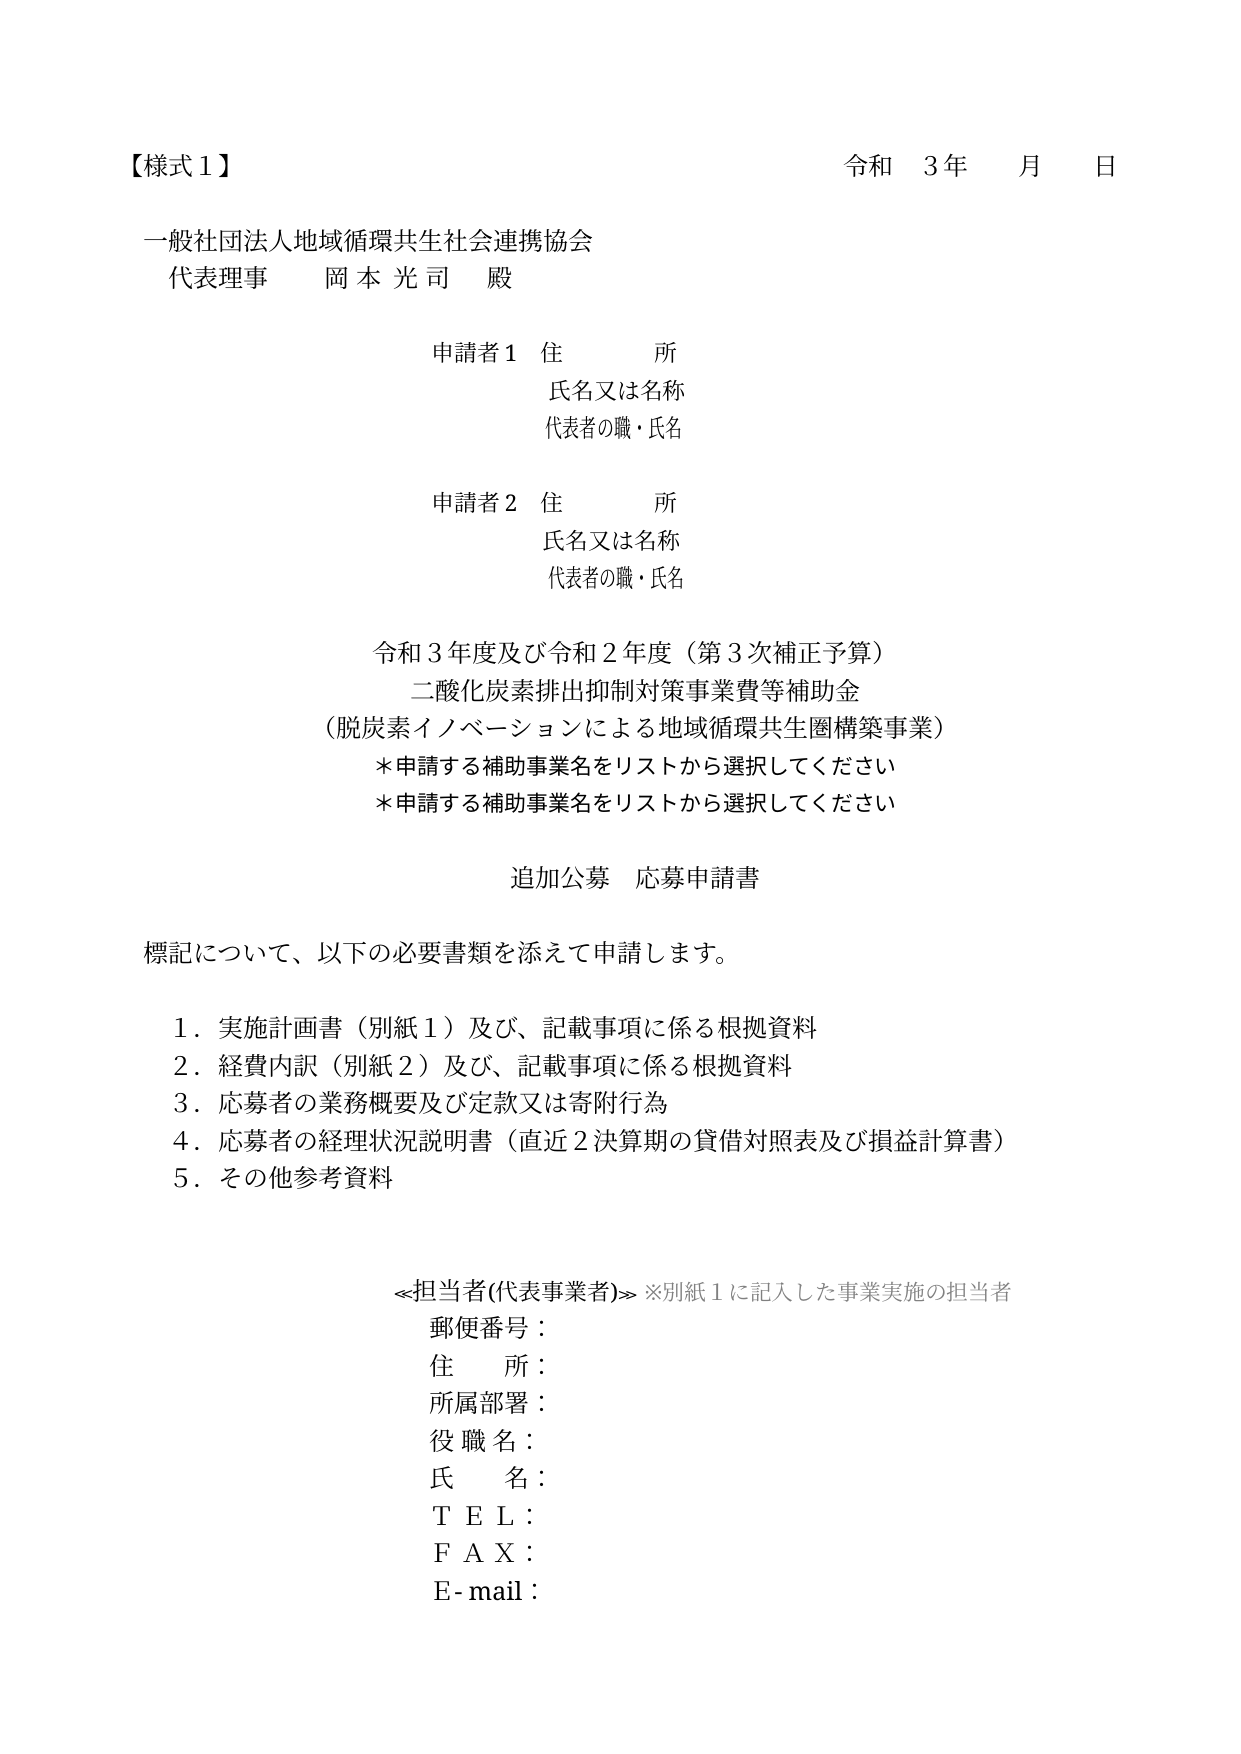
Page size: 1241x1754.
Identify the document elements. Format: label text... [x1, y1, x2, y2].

text 氏 名： [118, 1458, 1152, 1496]
text 申請者1 住 所 [118, 333, 1152, 371]
text ２．経費内訳（別紙２）及び、記載事項に係る根拠資料 [118, 1046, 1152, 1083]
text Ｅ- mail： [118, 1571, 1152, 1608]
text Ｔ Ｅ Ｌ： [118, 1496, 1152, 1533]
text 二酸化炭素排出抑制対策事業費等補助金 [118, 671, 1152, 708]
text ５．その他参考資料 [118, 1158, 1152, 1196]
text １．実施計画書（別紙１）及び、記載事項に係る根拠資料 [118, 1008, 1152, 1046]
text 代表者の職・氏名 [537, 408, 1166, 446]
text 代表者の職・氏名 [118, 558, 1166, 596]
text ３．応募者の業務概要及び定款又は寄附行為 [118, 1083, 1152, 1121]
text 氏名又は名称 [118, 521, 1152, 558]
text 【様式１】 令和 ３年 月 日 [118, 146, 1152, 183]
text 所属部署： [118, 1383, 1152, 1421]
text 役 職 名： [118, 1421, 1152, 1458]
text 追加公募 応募申請書 [118, 858, 1152, 896]
text 一般社団法人地域循環共生社会連携協会 [118, 221, 1152, 258]
text 申請者2 住 所 [118, 483, 1152, 521]
text Ｆ Ａ Ｘ： [118, 1533, 1152, 1571]
text 代表理事 岡 本 光 司 殿 [118, 258, 1152, 296]
text 令和３年度及び令和２年度（第３次補正予算） [118, 633, 1152, 671]
text 氏名又は名称 [537, 371, 1152, 408]
text ≪担当者(代表事業者)≫ ※別紙１に記入した事業実施の担当者 [118, 1271, 1152, 1308]
text 郵便番号： [118, 1308, 1152, 1346]
text ４．応募者の経理状況説明書（直近２決算期の貸借対照表及び損益計算書） [118, 1121, 1152, 1158]
text 標記について、以下の必要書類を添えて申請します。 [118, 933, 1152, 971]
text 住 所： [118, 1346, 1152, 1383]
text （脱炭素イノベーションによる地域循環共生圏構築事業） [118, 708, 1152, 746]
